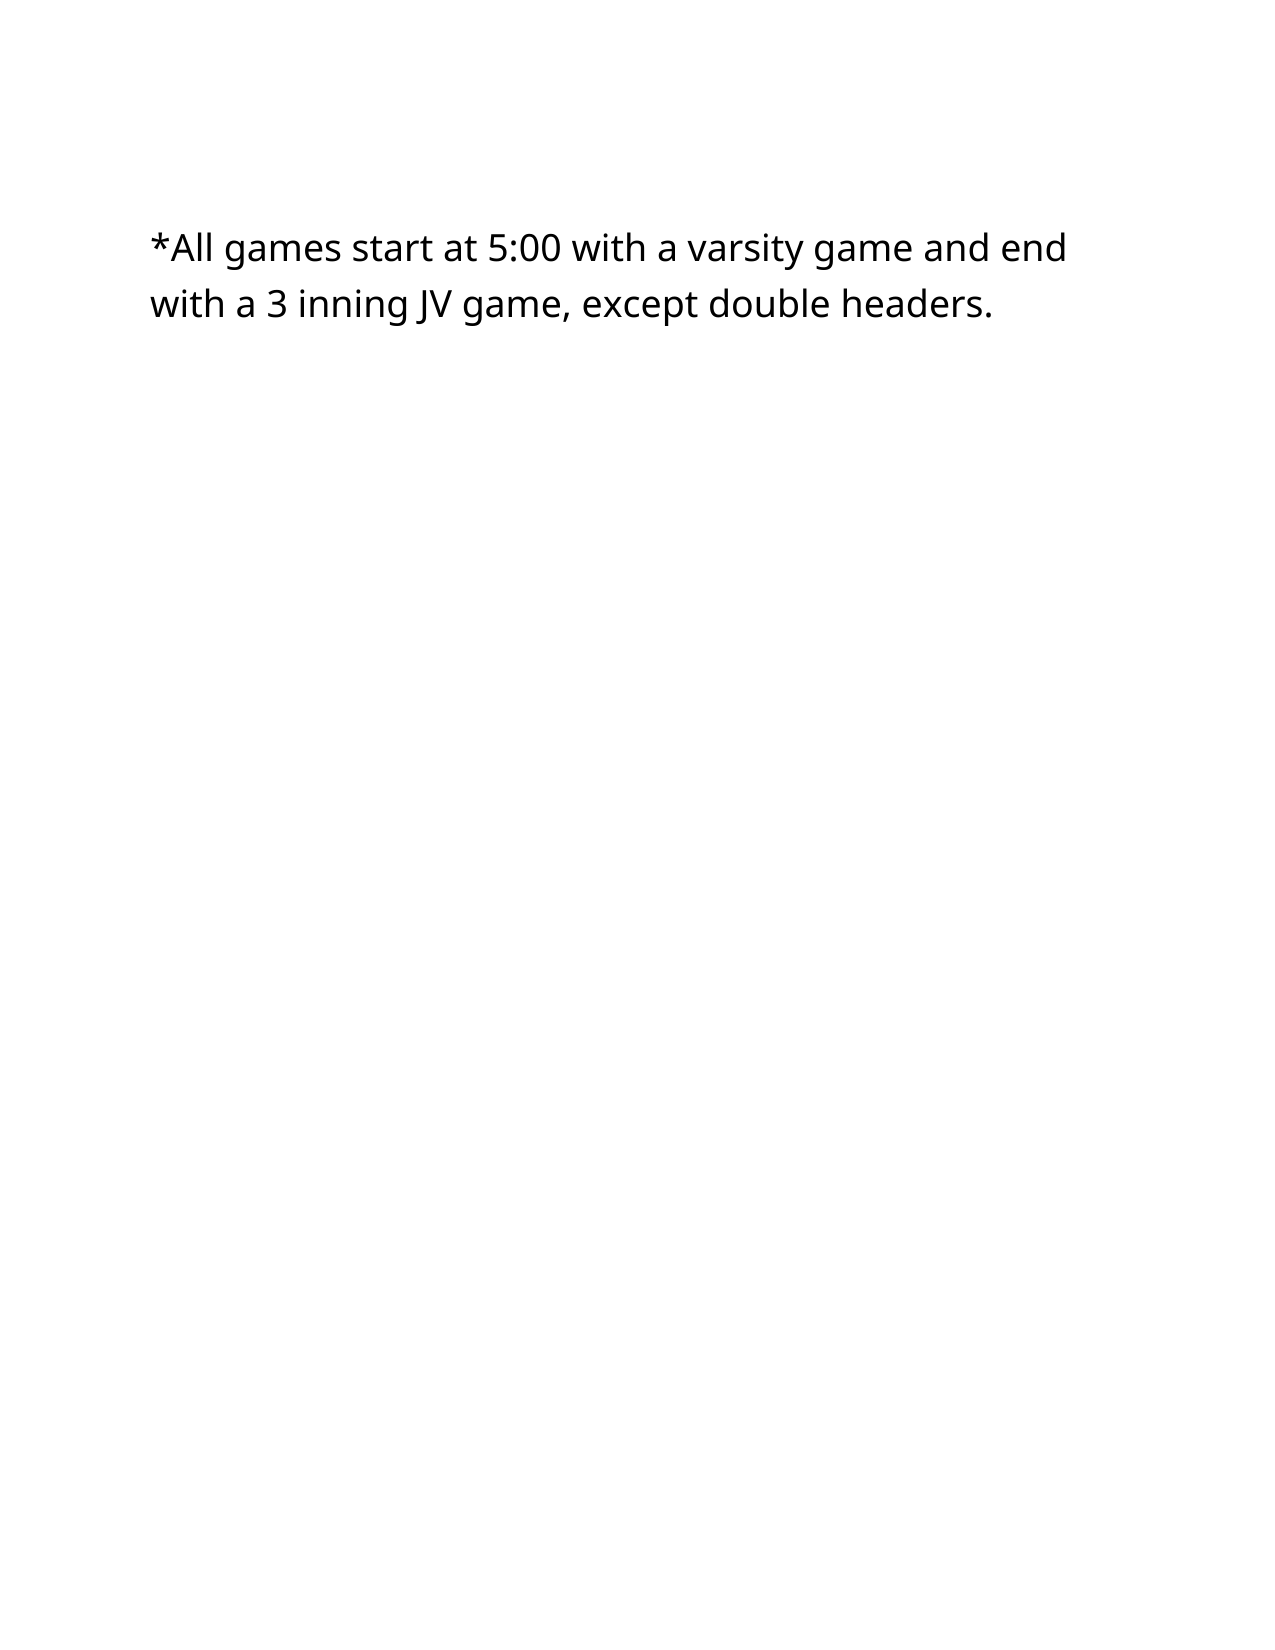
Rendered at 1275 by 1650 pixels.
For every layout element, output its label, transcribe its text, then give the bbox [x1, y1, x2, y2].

text *All games start at 5:00 with a varsity game and end with a 3 inning JV game, except double headers. [150, 222, 1125, 328]
